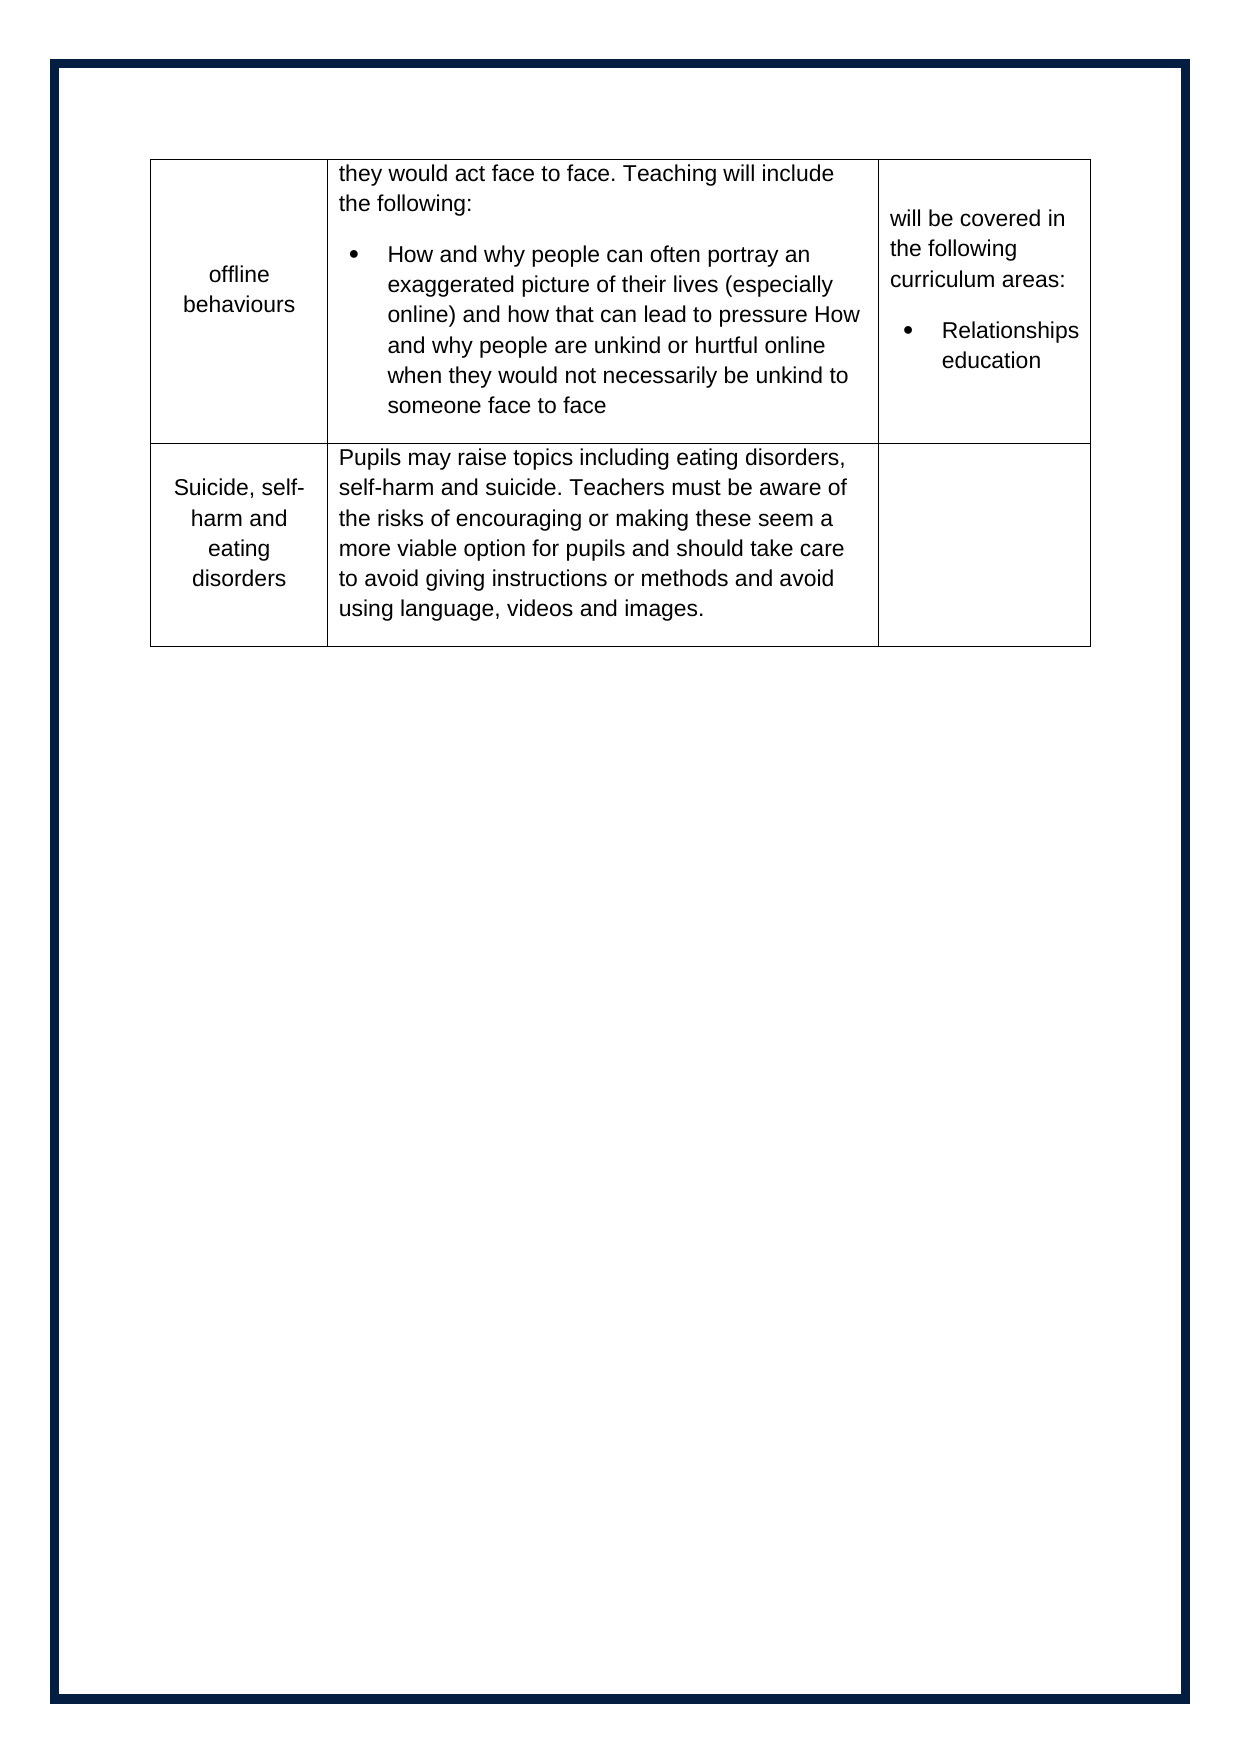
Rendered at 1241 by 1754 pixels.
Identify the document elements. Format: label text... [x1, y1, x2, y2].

table_cell [879, 444, 1090, 646]
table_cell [879, 160, 1090, 443]
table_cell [151, 160, 327, 443]
table_cell Pupils may raise topics including eating disorders, self-harm and suicide. Teachers must be aware of the risks of encouraging or making these seem a more viable option for pupils and should take care to avoid giving instructions or methods and avoid using language, videos and images. [328, 444, 878, 646]
table_cell Suicide, self-harm and eating disorders [151, 444, 327, 646]
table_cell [328, 160, 878, 443]
